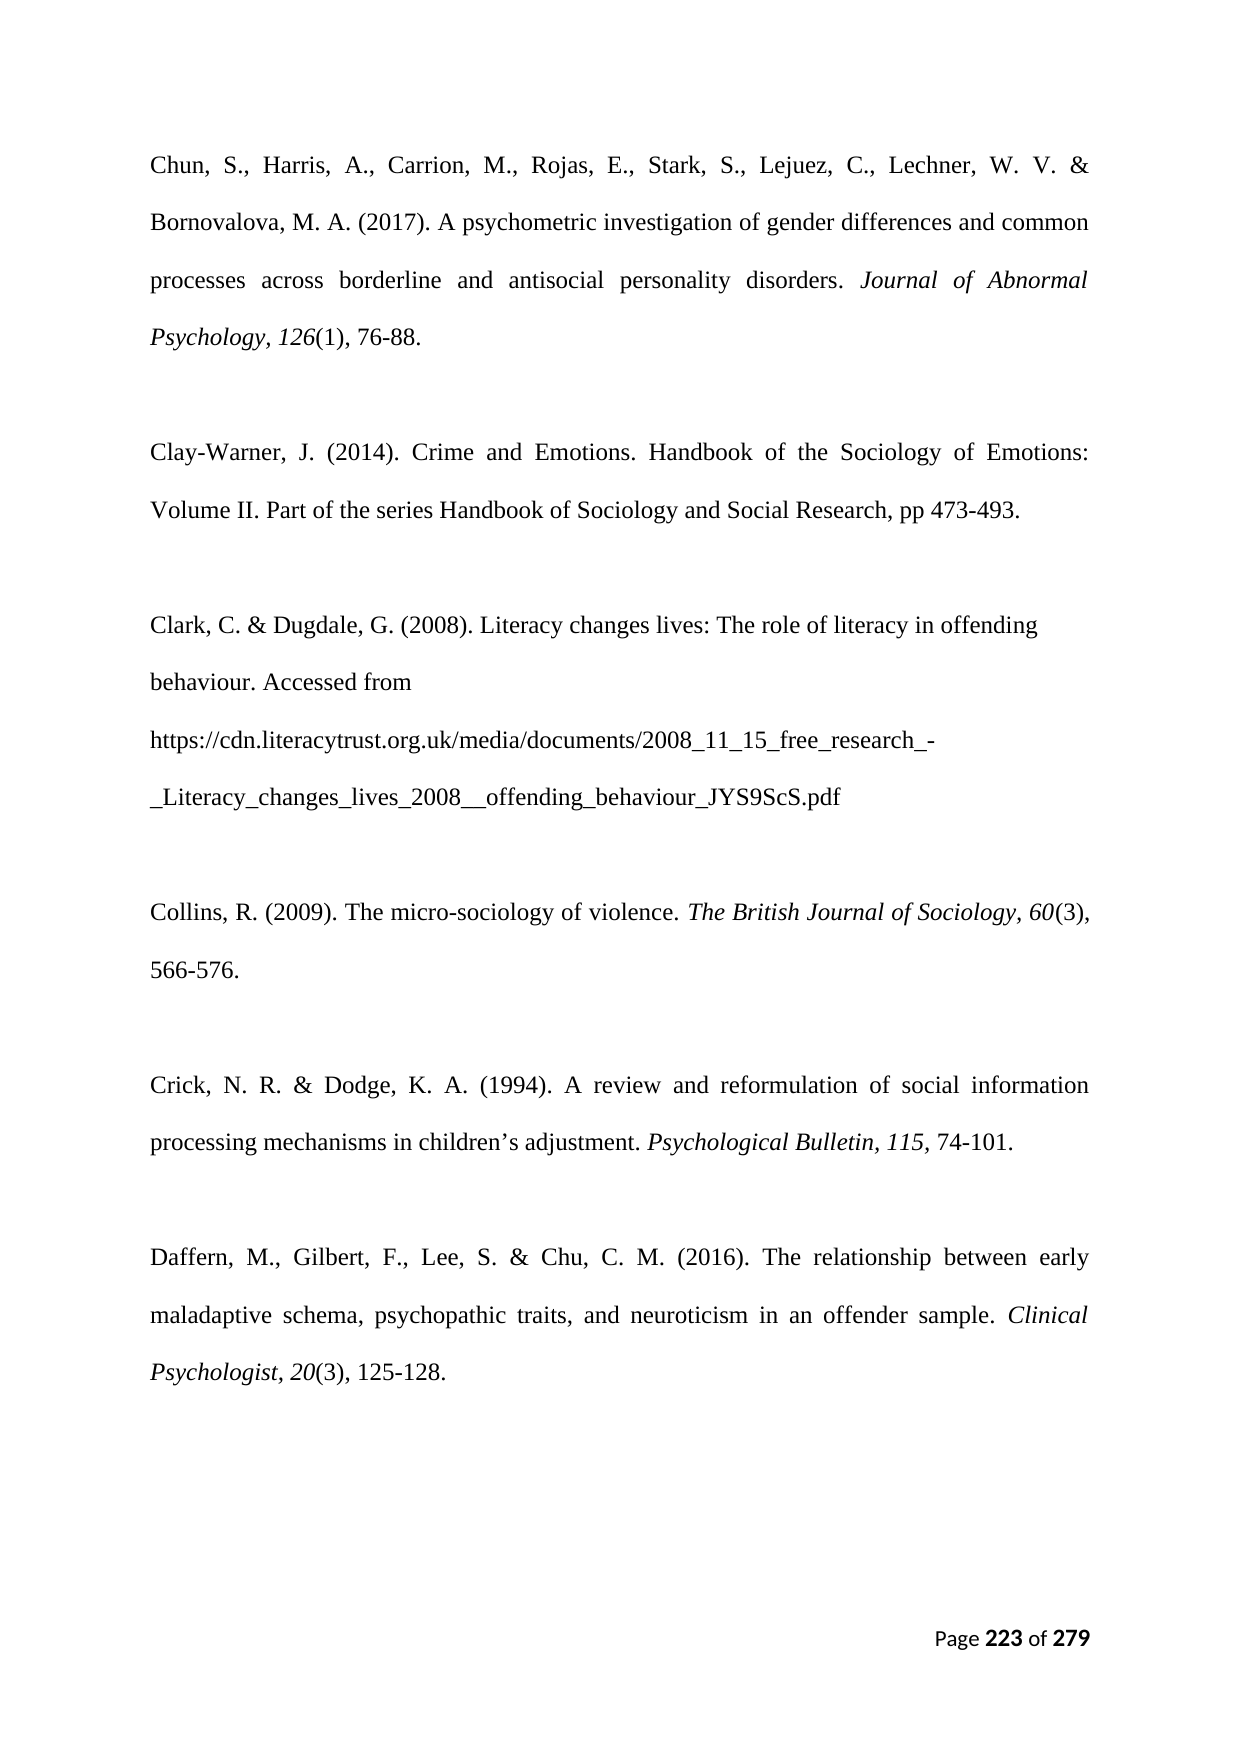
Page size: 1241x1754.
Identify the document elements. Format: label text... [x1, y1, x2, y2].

text Chun, S., Harris, A., Carrion, M., Rojas, E., Stark, S., Lejuez, C., Lechner, W. V. & Bornovalova, M. A. (2017). A psychometric investigation of gender differences and common processes across borderline and antisocial personality disorders. Journal of Abnormal Psychology, 126(1), 76-88. [150, 150, 1090, 351]
text Clark, C. & Dugdale, G. (2008). Literacy changes lives: The role of literacy in offending behaviour. Accessed from https://cdn.literacytrust.org.uk/media/documents/2008_11_15_free_research_-_Literacy_changes_lives_2008__offending_behaviour_JYS9ScS.pdf [150, 610, 1090, 811]
text Collins, R. (2009). The micro-sociology of violence. The British Journal of Sociology, 60(3), 566-576. [150, 897, 1090, 984]
text Clay-Warner, J. (2014). Crime and Emotions. Handbook of the Sociology of Emotions: Volume II. Part of the series Handbook of Sociology and Social Research, pp 473-493. [150, 437, 1090, 524]
text Daffern, M., Gilbert, F., Lee, S. & Chu, C. M. (2016). The relationship between early maladaptive schema, psychopathic traits, and neuroticism in an offender sample. Clinical Psychologist, 20(3), 125-128. [150, 1242, 1090, 1386]
text Crick, N. R. & Dodge, K. A. (1994). A review and reformulation of social information processing mechanisms in children’s adjustment. Psychological Bulletin, 115, 74-101. [150, 1070, 1090, 1156]
